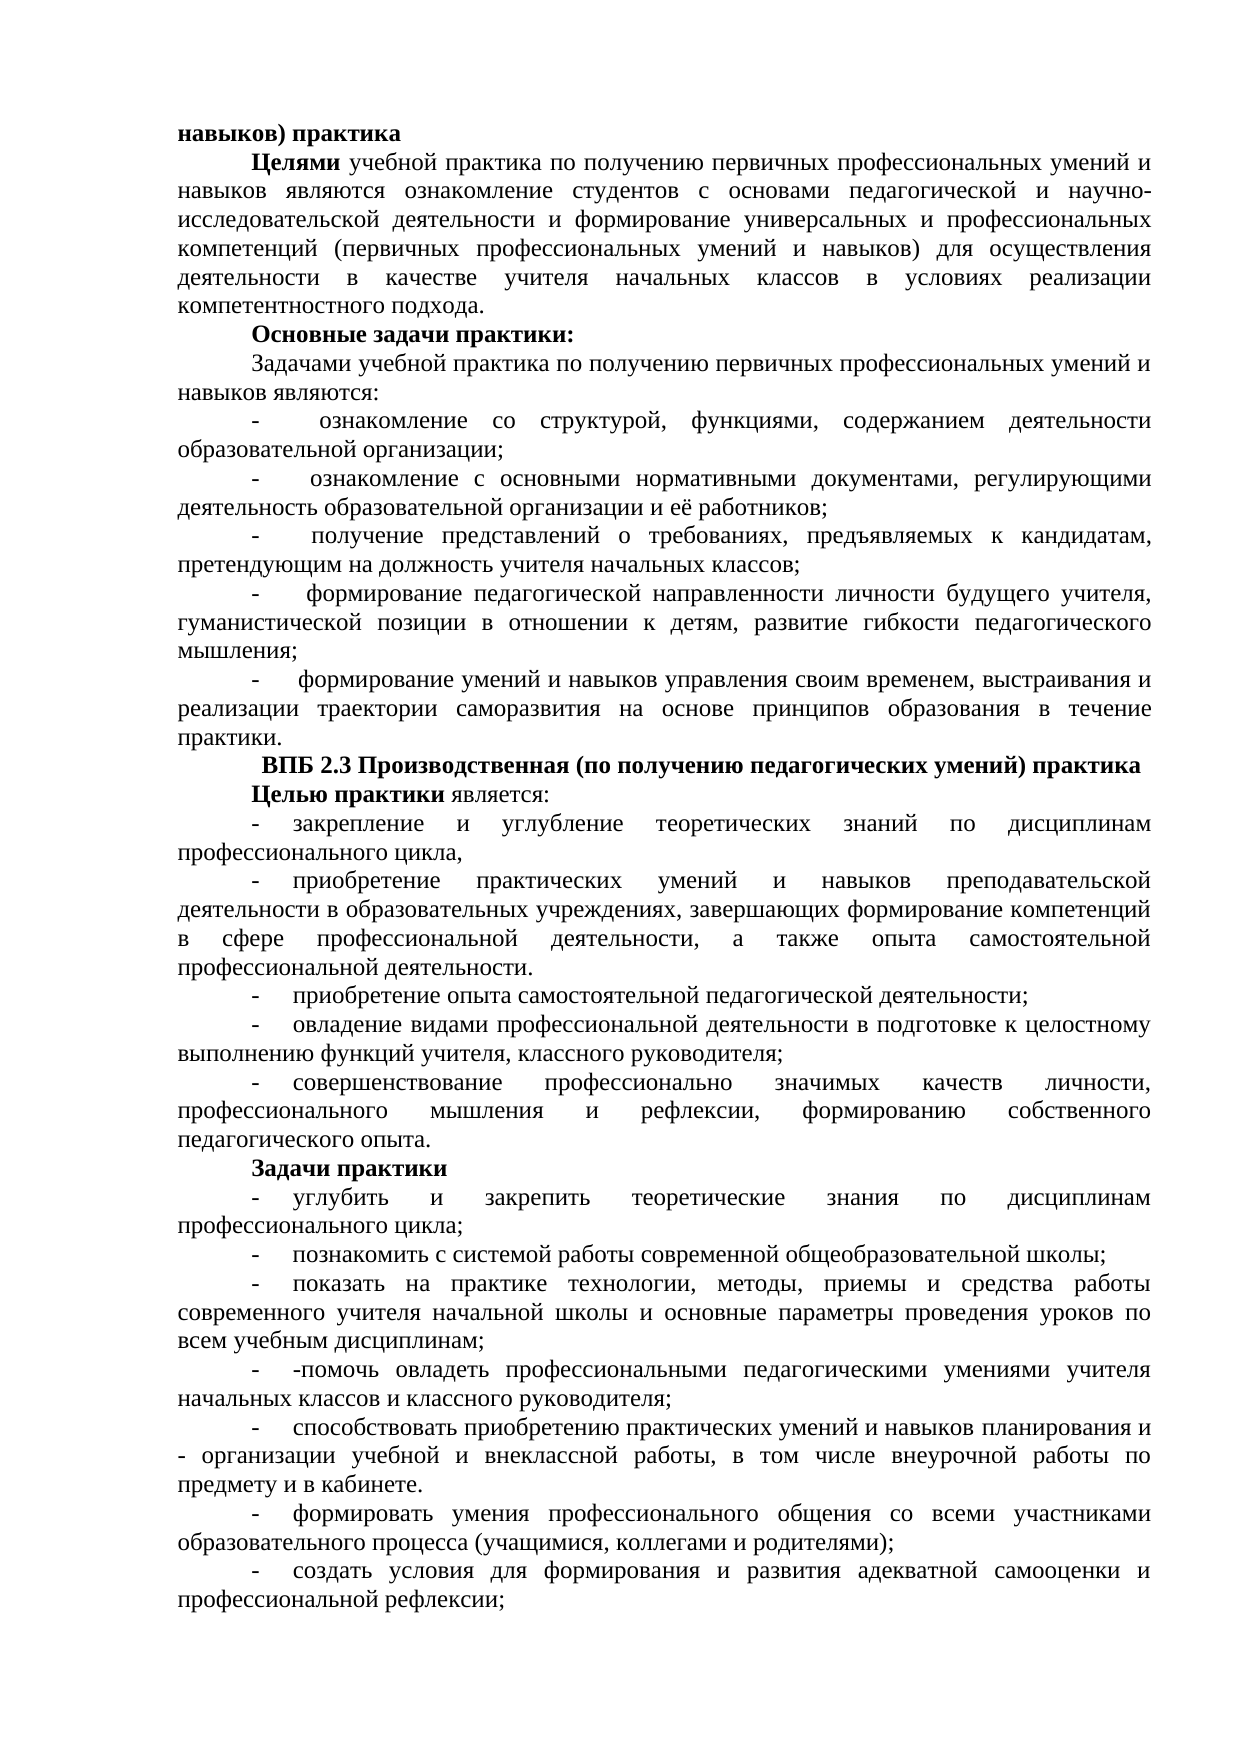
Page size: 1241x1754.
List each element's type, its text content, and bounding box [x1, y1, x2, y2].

list ознакомление с основными нормативными документами, регулирующими деятельность образовательной организации и её работников; [177, 463, 1152, 521]
text ВПБ 2.3 Производственная (по получению педагогических умений) практика [177, 751, 1152, 779]
list приобретение опыта самостоятельной педагогической деятельности; [177, 981, 1152, 1009]
list показать на практике технологии, методы, приемы и средства работы современного учителя начальной школы и основные параметры проведения уроков по всем учебным дисциплинам; [177, 1268, 1152, 1354]
list совершенствование профессионально значимых качеств личности, профессионального мышления и рефлексии, формированию собственного педагогического опыта. [177, 1067, 1152, 1153]
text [177, 118, 1152, 147]
list -помочь овладеть профессиональными педагогическими умениями учителя начальных классов и классного руководителя; [177, 1354, 1152, 1412]
list получение представлений о требованиях, предъявляемых к кандидатам, претендующим на должность учителя начальных классов; [177, 521, 1152, 578]
text Основные задачи практики: [177, 319, 1152, 348]
list познакомить с системой работы современной общеобразовательной школы; [177, 1239, 1152, 1268]
text Задачами учебной практика по получению первичных профессиональных умений и навыков являются: [177, 348, 1152, 406]
list формирование педагогической направленности личности будущего учителя, гуманистической позиции в отношении к детям, развитие гибкости педагогического мышления; [177, 578, 1152, 664]
list формировать умения профессионального общения со всеми участниками образовательного процесса (учащимися, коллегами и родителями); [177, 1498, 1152, 1556]
list создать условия для формирования и развития адекватной самооценки и профессиональной рефлексии; [177, 1556, 1152, 1613]
text Задачи практики [177, 1153, 1152, 1182]
list овладение видами профессиональной деятельности в подготовке к целостному выполнению функций учителя, классного руководителя; [177, 1009, 1152, 1067]
list способствовать приобретению практических умений и навыков планирования и - организации учебной и внеклассной работы, в том числе внеурочной работы по предмету и в кабинете. [177, 1412, 1152, 1498]
list закрепление и углубление теоретических знаний по дисциплинам профессионального цикла, [177, 808, 1152, 866]
list формирование умений и навыков управления своим временем, выстраивания и реализации траектории саморазвития на основе принципов образования в течение практики. [177, 664, 1152, 751]
list ознакомление со структурой, функциями, содержанием деятельности образовательной организации; [177, 406, 1152, 463]
text Целью практики является: [177, 779, 1152, 808]
list углубить и закрепить теоретические знания по дисциплинам профессионального цикла; [177, 1182, 1152, 1239]
text Целями учебной практика по получению первичных профессиональных умений и навыков являются ознакомление студентов с основами педагогической и научно-исследовательской деятельности и формирование универсальных и профессиональных компетенций (первичных профессиональных умений и навыков) для осуществления деятельности в качестве учителя начальных классов в условиях реализации компетентностного подхода. [177, 147, 1152, 319]
list приобретение практических умений и навыков преподавательской деятельности в образовательных учреждениях, завершающих формирование компетенций в сфере профессиональной деятельности, а также опыта самостоятельной профессиональной деятельности. [177, 866, 1152, 981]
